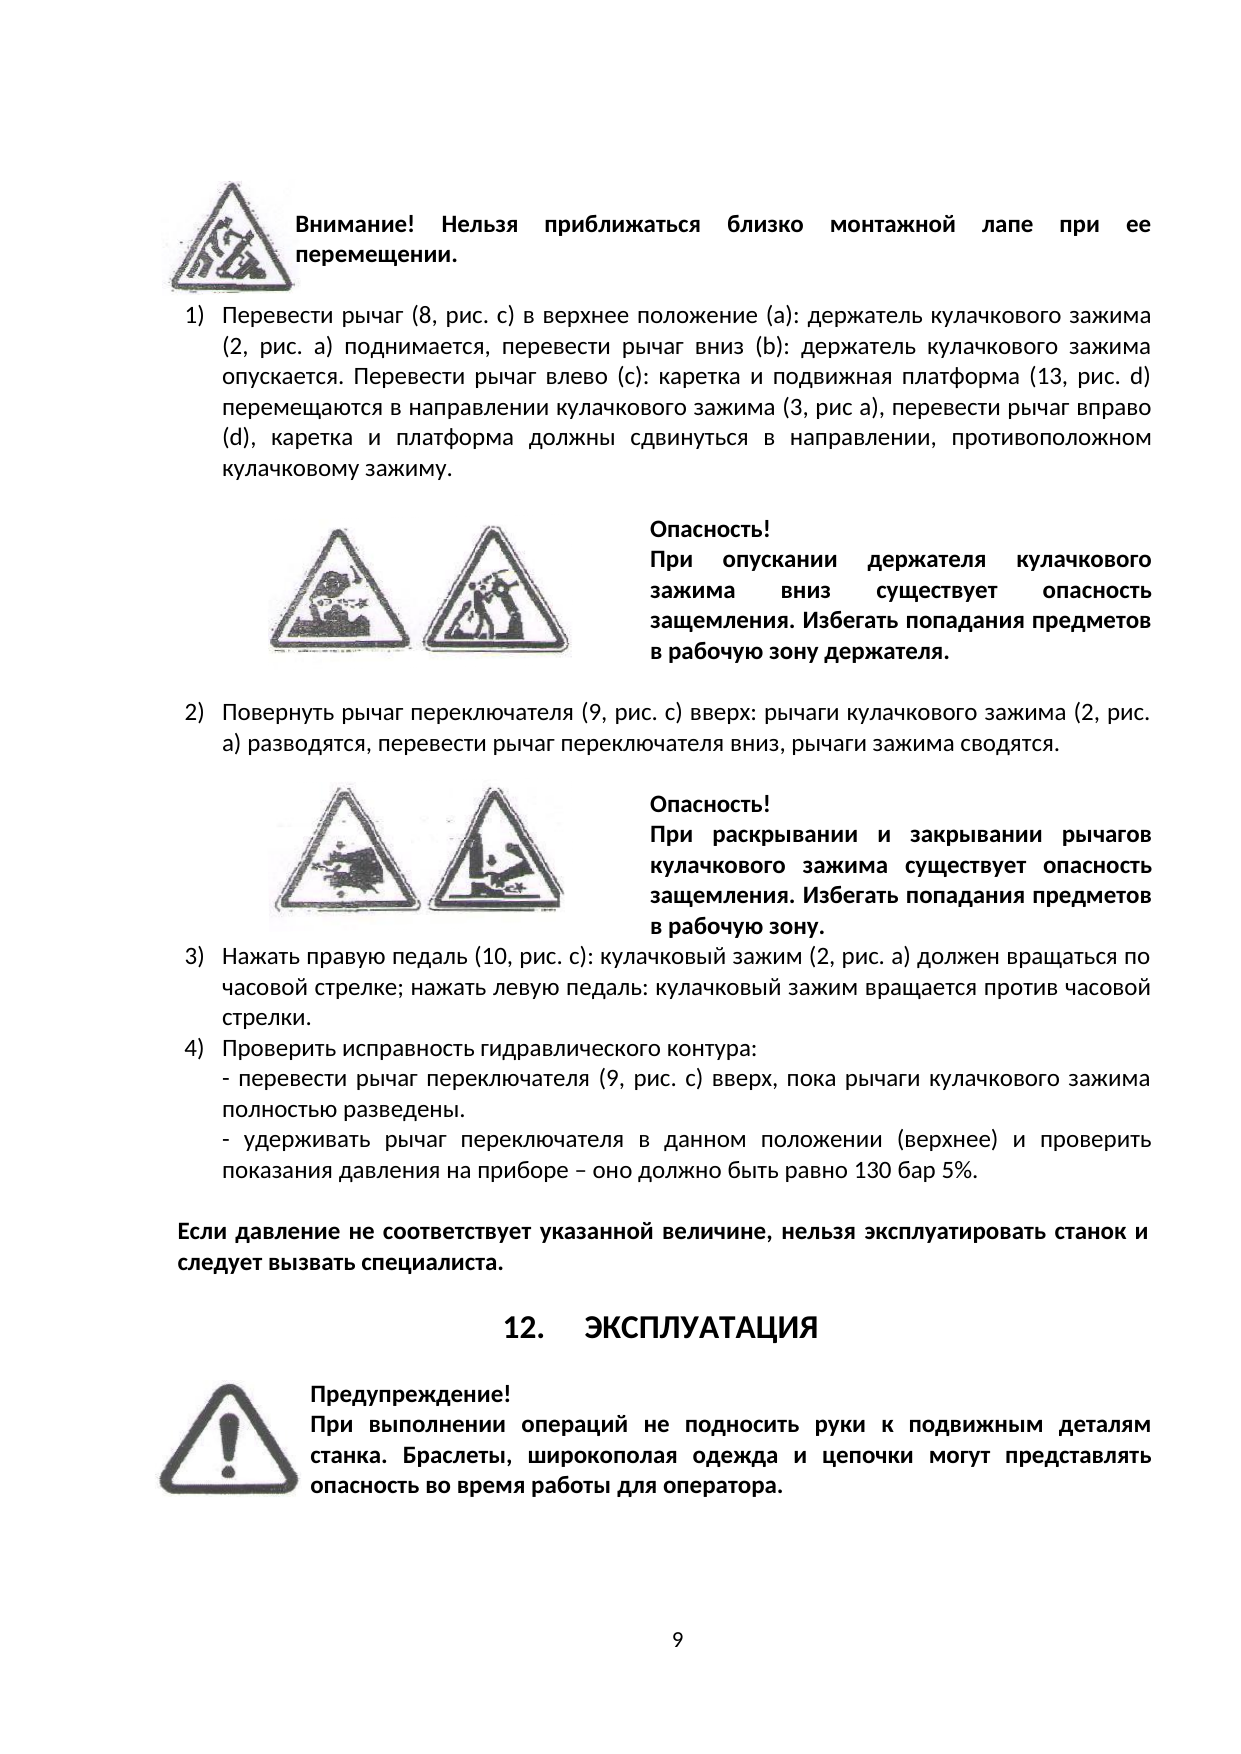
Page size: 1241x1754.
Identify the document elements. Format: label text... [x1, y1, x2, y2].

picture [154, 1380, 302, 1498]
subtitle Опасность! [574, 788, 1096, 818]
picture [267, 777, 574, 932]
subtitle Внимание! Нельзя приближаться близко монтажной лапе при ее перемещении. [295, 208, 1151, 269]
text При опускании держателя кулачкового зажима вниз существует опасность защемления. Избегать попадания предметов в рабочую зону держателя. [650, 543, 1152, 666]
picture [160, 179, 301, 296]
list Проверить исправность гидравлического контура: [184, 1032, 1176, 1062]
picture [267, 514, 574, 670]
list удерживать рычаг переключателя в данном положении (верхнее) и проверить показания давления на приборе – оно должно быть равно 130 бар 5%. [222, 1123, 1152, 1184]
list Повернуть рычаг переключателя (9, рис. с) вверх: рычаги кулачкового зажима (2, рис. а) разводятся, перевести рычаг переключателя вниз, рычаги зажима сводятся. [184, 696, 1152, 757]
list перевести рычаг переключателя (9, рис. с) вверх, пока рычаги кулачкового зажима полностью разведены. [222, 1062, 1152, 1123]
text При раскрывании и закрывании рычагов кулачкового зажима существует опасность защемления. Избегать попадания предметов в рабочую зону. [650, 818, 1152, 940]
text Если давление не соответствует указанной величине, нельзя эксплуатировать станок и следует вызвать специалиста. [177, 1215, 1176, 1276]
subtitle ЭКСПЛУАТАЦИЯ [502, 1306, 1176, 1347]
subtitle Предупреждение! [310, 1378, 1176, 1408]
text При выполнении операций не подносить руки к подвижным деталям станка. Браслеты, широкополая одежда и цепочки могут представлять опасность во время работы для оператора. [310, 1408, 1151, 1500]
subtitle Опасность! [325, 513, 1096, 543]
list Перевести рычаг (8, рис. с) в верхнее положение (а): держатель кулачкового зажима (2, рис. а) поднимается, перевести рычаг вниз (b): держатель кулачкового зажима опускается. Перевести рычаг влево (с): каретка и подвижная платформа (13, рис. d) перемещаются в направлении кулачкового зажима (3, рис а), перевести рычаг вправо (d), каретка и платформа должны сдвинуться в направлении, противоположном кулачковому зажиму. [184, 299, 1152, 482]
list Нажать правую педаль (10, рис. с): кулачковый зажим (2, рис. а) должен вращаться по часовой стрелке; нажать левую педаль: кулачковый зажим вращается против часовой стрелки. [184, 940, 1152, 1032]
